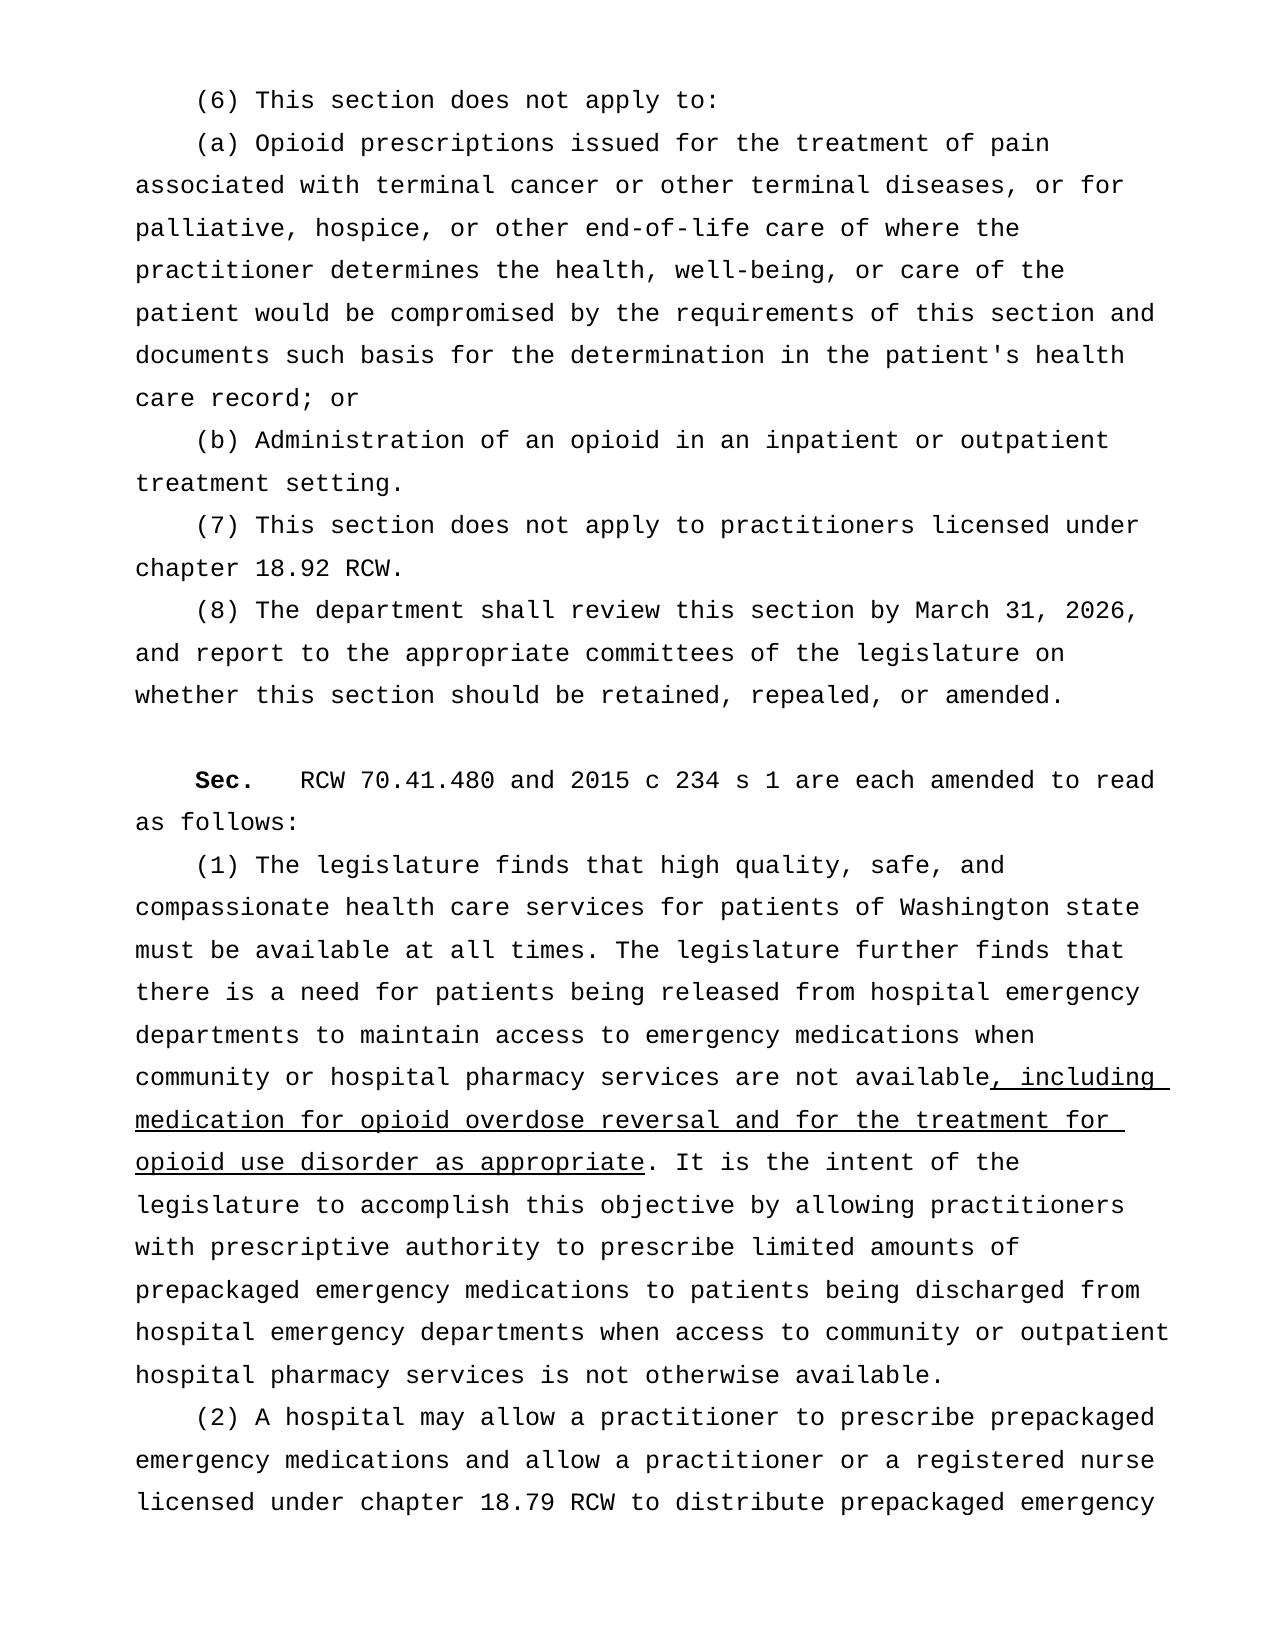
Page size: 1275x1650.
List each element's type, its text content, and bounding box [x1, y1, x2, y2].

text (b) Administration of an opioid in an inpatient or outpatient treatment setting. [135, 415, 1170, 500]
text (1) The legislature finds that high quality, safe, and compassionate health care services for patients of Washington state must be available at all times. The legislature further finds that there is a need for patients being released from hospital emergency departments to maintain access to emergency medications when community or hospital pharmacy services are not available, including medication for opioid overdose reversal and for the treatment for opioid use disorder as appropriate. It is the intent of the legislature to accomplish this objective by allowing practitioners with prescriptive authority to prescribe limited amounts of prepackaged emergency medications to patients being discharged from hospital emergency departments when access to community or outpatient hospital pharmacy services is not otherwise available. [135, 839, 1170, 1392]
text (7) This section does not apply to practitioners licensed under chapter 18.92 RCW. [135, 500, 1170, 585]
text (a) Opioid prescriptions issued for the treatment of pain associated with terminal cancer or other terminal diseases, or for palliative, hospice, or other end-of-life care of where the practitioner determines the health, well-being, or care of the patient would be compromised by the requirements of this section and documents such basis for the determination in the patient's health care record; or [135, 117, 1170, 415]
text Sec. RCW 70.41.480 and 2015 c 234 s 1 are each amended to read as follows: [135, 754, 1170, 839]
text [135, 1392, 1170, 1519]
text (6) This section does not apply to: [135, 75, 1170, 117]
text (8) The department shall review this section by March 31, 2026, and report to the appropriate committees of the legislature on whether this section should be retained, repealed, or amended. [135, 585, 1170, 712]
